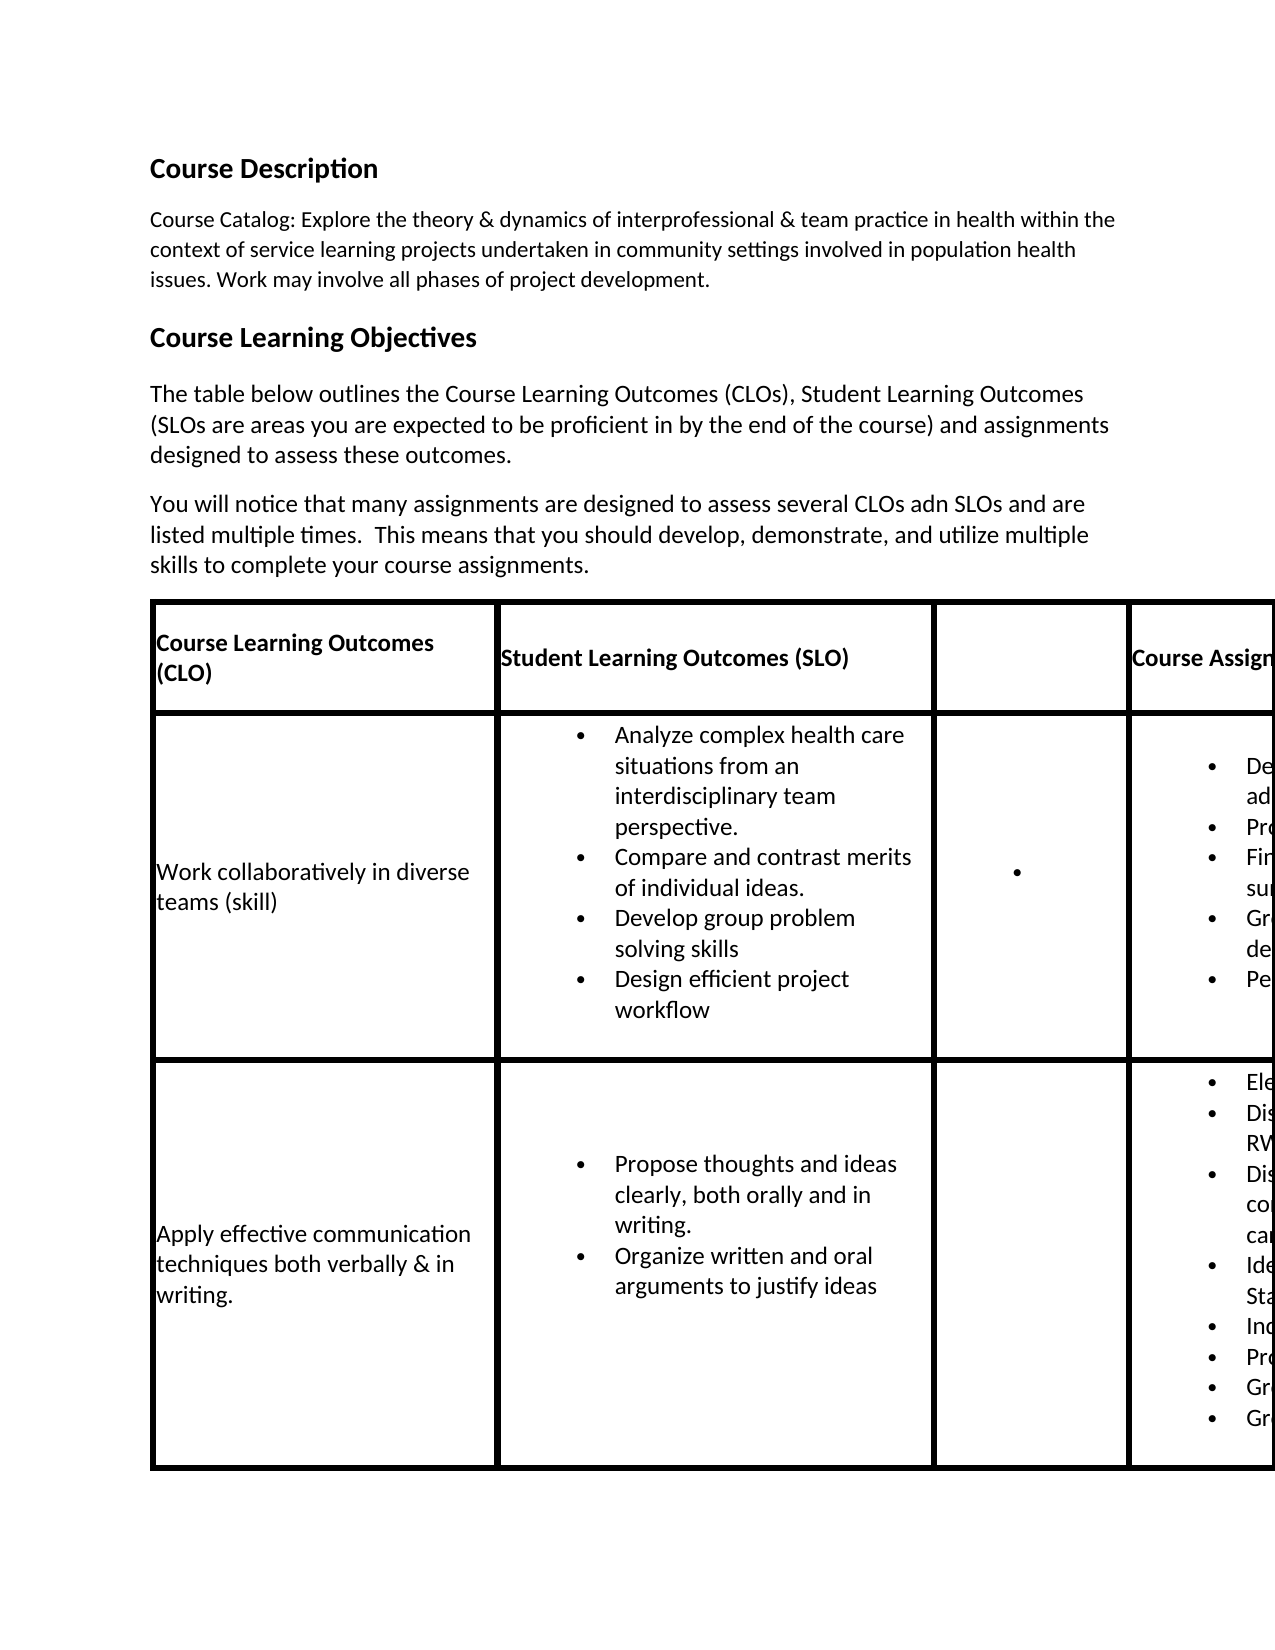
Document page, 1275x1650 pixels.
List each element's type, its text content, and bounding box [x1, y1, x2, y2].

table_cell Analyze complex health care situations from an interdisciplinary team perspective. Compare and contrast merits of individual ideas. Develop group problem solving skills Design efficient project workflow [501, 716, 931, 1057]
text Course Description [150, 150, 1125, 186]
table_cell Elevator Speech (Rubric) Discussion Post reviewing RWJ CoH material Discussion post on wellness concepts and professional career goals Identify and Interview Stakeholder(s) Individual Project Proposal Project management outline Group Final Project Summary Group Presentation [1132, 1063, 1272, 1465]
table_header Course Assignments [1132, 605, 1272, 710]
table_cell Propose thoughts and ideas clearly, both orally and in writing. Organize written and oral arguments to justify ideas [501, 1063, 931, 1465]
table_cell [937, 716, 1126, 1057]
text You will notice that many assignments are designed to assess several CLOs adn SLOs and are listed multiple times. This means that you should develop, demonstrate, and utilize multiple skills to complete your course assignments. [150, 488, 1125, 580]
text The table below outlines the Course Learning Outcomes (CLOs), Student Learning Outcomes (SLOs are areas you are expected to be proficient in by the end of the course) and assignments designed to assess these outcomes. [150, 378, 1125, 470]
table_cell Determine group issue to address Project management outline Final project written summary Group presentation of the defined issue. (Rubric) Peer Evaluation [1132, 716, 1272, 1057]
table_header [937, 605, 1126, 710]
table_cell Work collaboratively in diverse teams (skill) [156, 716, 494, 1057]
text Course Catalog: Explore the theory & dynamics of interprofessional & team practice in health within the context of service learning projects undertaken in community settings involved in population health issues. Work may involve all phases of project development. [150, 205, 1125, 293]
table_header Student Learning Outcomes (SLO) [501, 605, 931, 710]
table_header Course Learning Outcomes (CLO) [156, 605, 494, 710]
table_cell [937, 1063, 1126, 1465]
table_cell Apply effective communication techniques both verbally & in writing. [156, 1063, 494, 1465]
text Course Learning Objectives [150, 319, 1125, 355]
